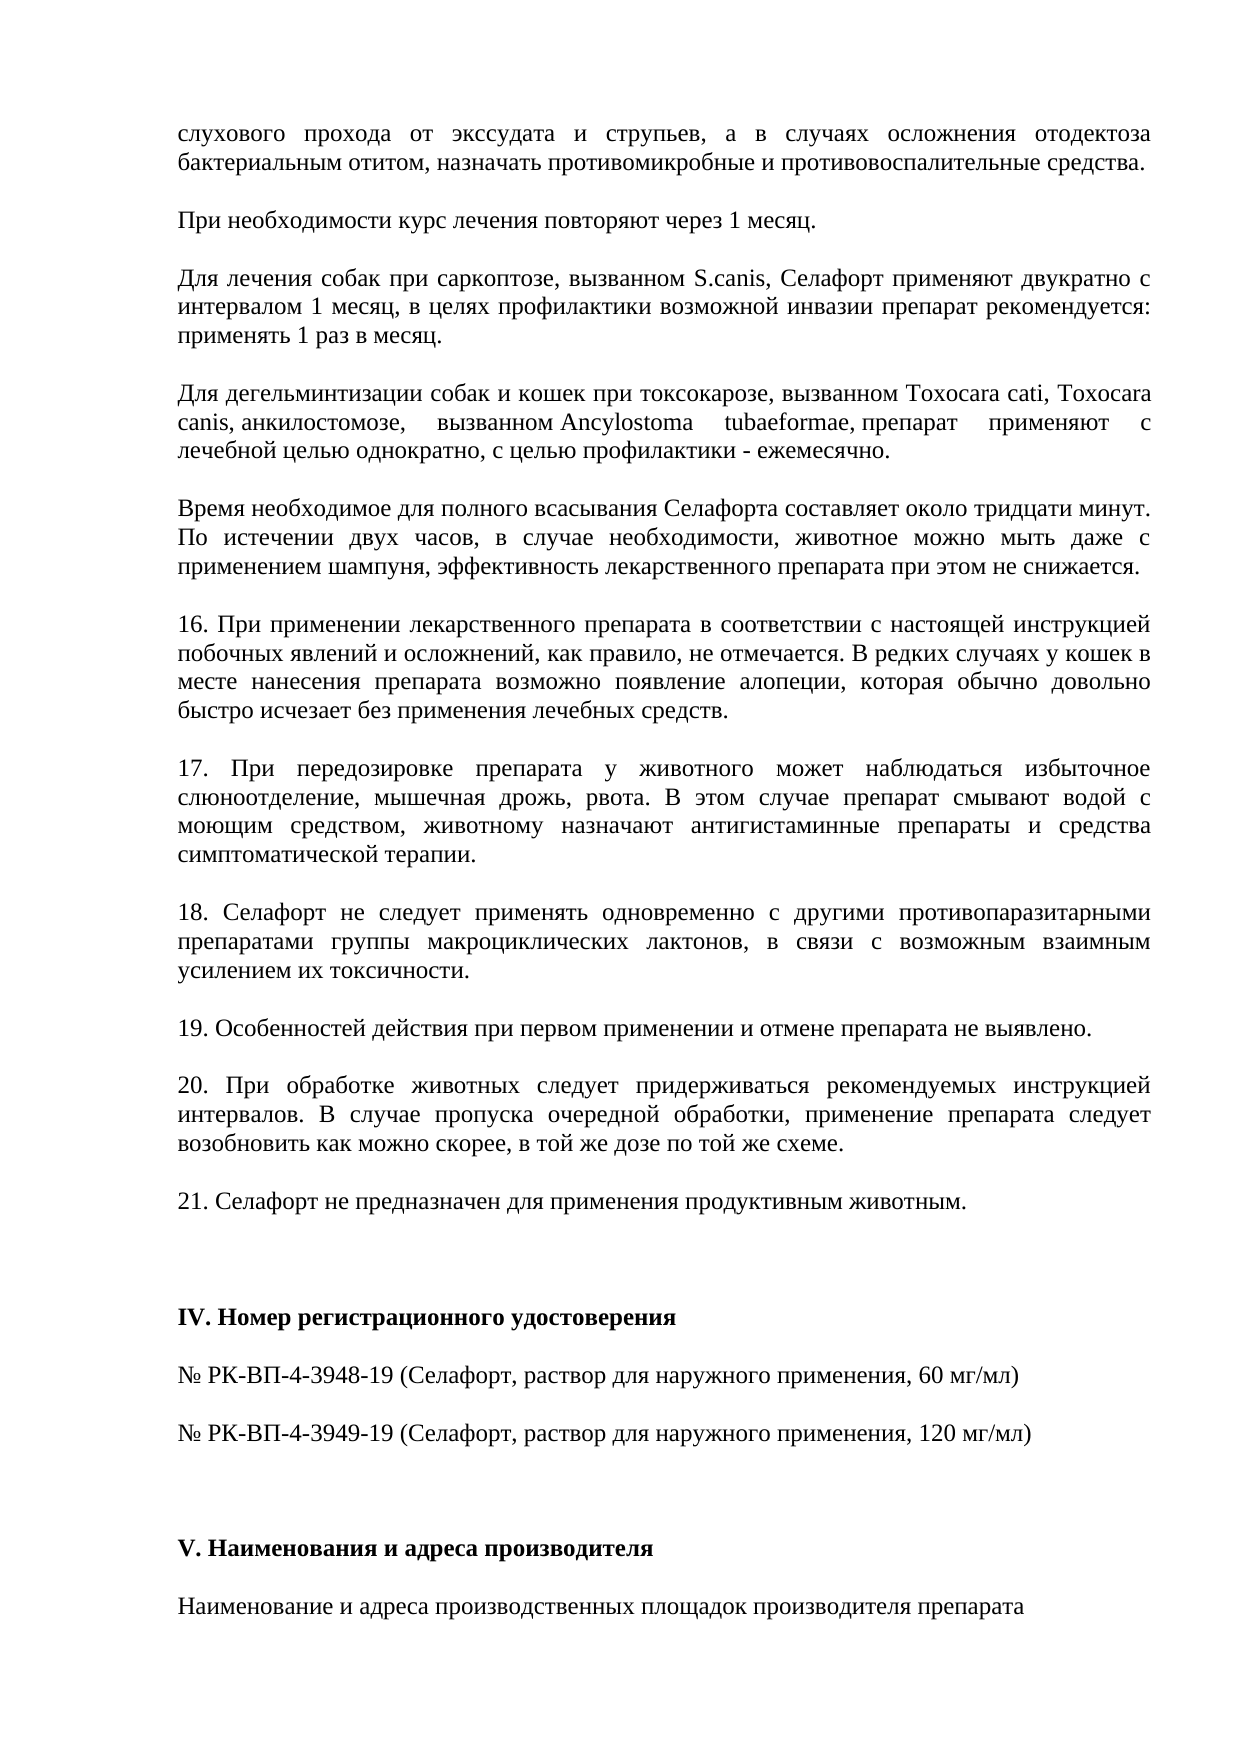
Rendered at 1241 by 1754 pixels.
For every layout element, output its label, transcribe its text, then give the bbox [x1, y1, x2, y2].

text 18. Селафорт не следует применять одновременно с другими противопаразитарными препаратами группы макроциклических лактонов, в связи с возможным взаимным усилением их токсичности. [177, 897, 1152, 983]
text Время необходимое для полного всасывания Селафорта составляет около тридцати минут. По истечении двух часов, в случае необходимости, животное можно мыть даже с применением шампуня, эффективность лекарственного препарата при этом не снижается. [177, 493, 1152, 580]
text 20. При обработке животных следует придерживаться рекомендуемых инструкцией интервалов. В случае пропуска очередной обработки, применение препарата следует возобновить как можно скорее, в той же дозе по той же схеме. [177, 1071, 1152, 1157]
text 17. При передозировке препарата у животного может наблюдаться избыточное слюноотделение, мышечная дрожь, рвота. В этом случае препарат смывают водой с моющим средством, животному назначают антигистаминные препараты и средства симптоматической терапии. [177, 753, 1152, 868]
text При необходимости курс лечения повторяют через 1 месяц. [177, 205, 1152, 233]
text 19. Особенностей действия при первом применении и отмене препарата не выявлено. [177, 1013, 1152, 1041]
text 16. При применении лекарственного препарата в соответствии с настоящей инструкцией побочных явлений и осложнений, как правило, не отмечается. В редких случаях у кошек в месте нанесения препарата возможно появление алопеции, которая обычно довольно быстро исчезает без применения лечебных средств. [177, 609, 1152, 724]
text Для лечения собак при саркоптозе, вызванном S.canis, Селафорт применяют двукратно с интервалом 1 месяц, в целях профилактики возможной инвазии препарат рекомендуется: применять 1 раз в месяц. [177, 263, 1152, 349]
text IV. Номер регистрационного удостоверения [177, 1302, 1152, 1331]
text Для дегельминтизации собак и кошек при токсокарозе, вызванном Toxocara cati, Toxocara canis, анкилостомозе, вызванном Ancylostoma tubaeformae, препарат применяют с лечебной целью однократно, с целью профилактики - ежемесячно. [177, 378, 1152, 464]
text Наименование и адреса производственных площадок производителя препарата [177, 1591, 1152, 1620]
text 21. Селафорт не предназначен для применения продуктивным животным. [177, 1186, 1152, 1215]
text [177, 118, 1152, 176]
text № РК-ВП-4-3948-19 (Селафорт, раствор для наружного применения, 60 мг/мл) [177, 1360, 1152, 1388]
text V. Наименования и адреса производителя [177, 1533, 1152, 1562]
text № РК-ВП-4-3949-19 (Селафорт, раствор для наружного применения, 120 мг/мл) [177, 1418, 1152, 1446]
